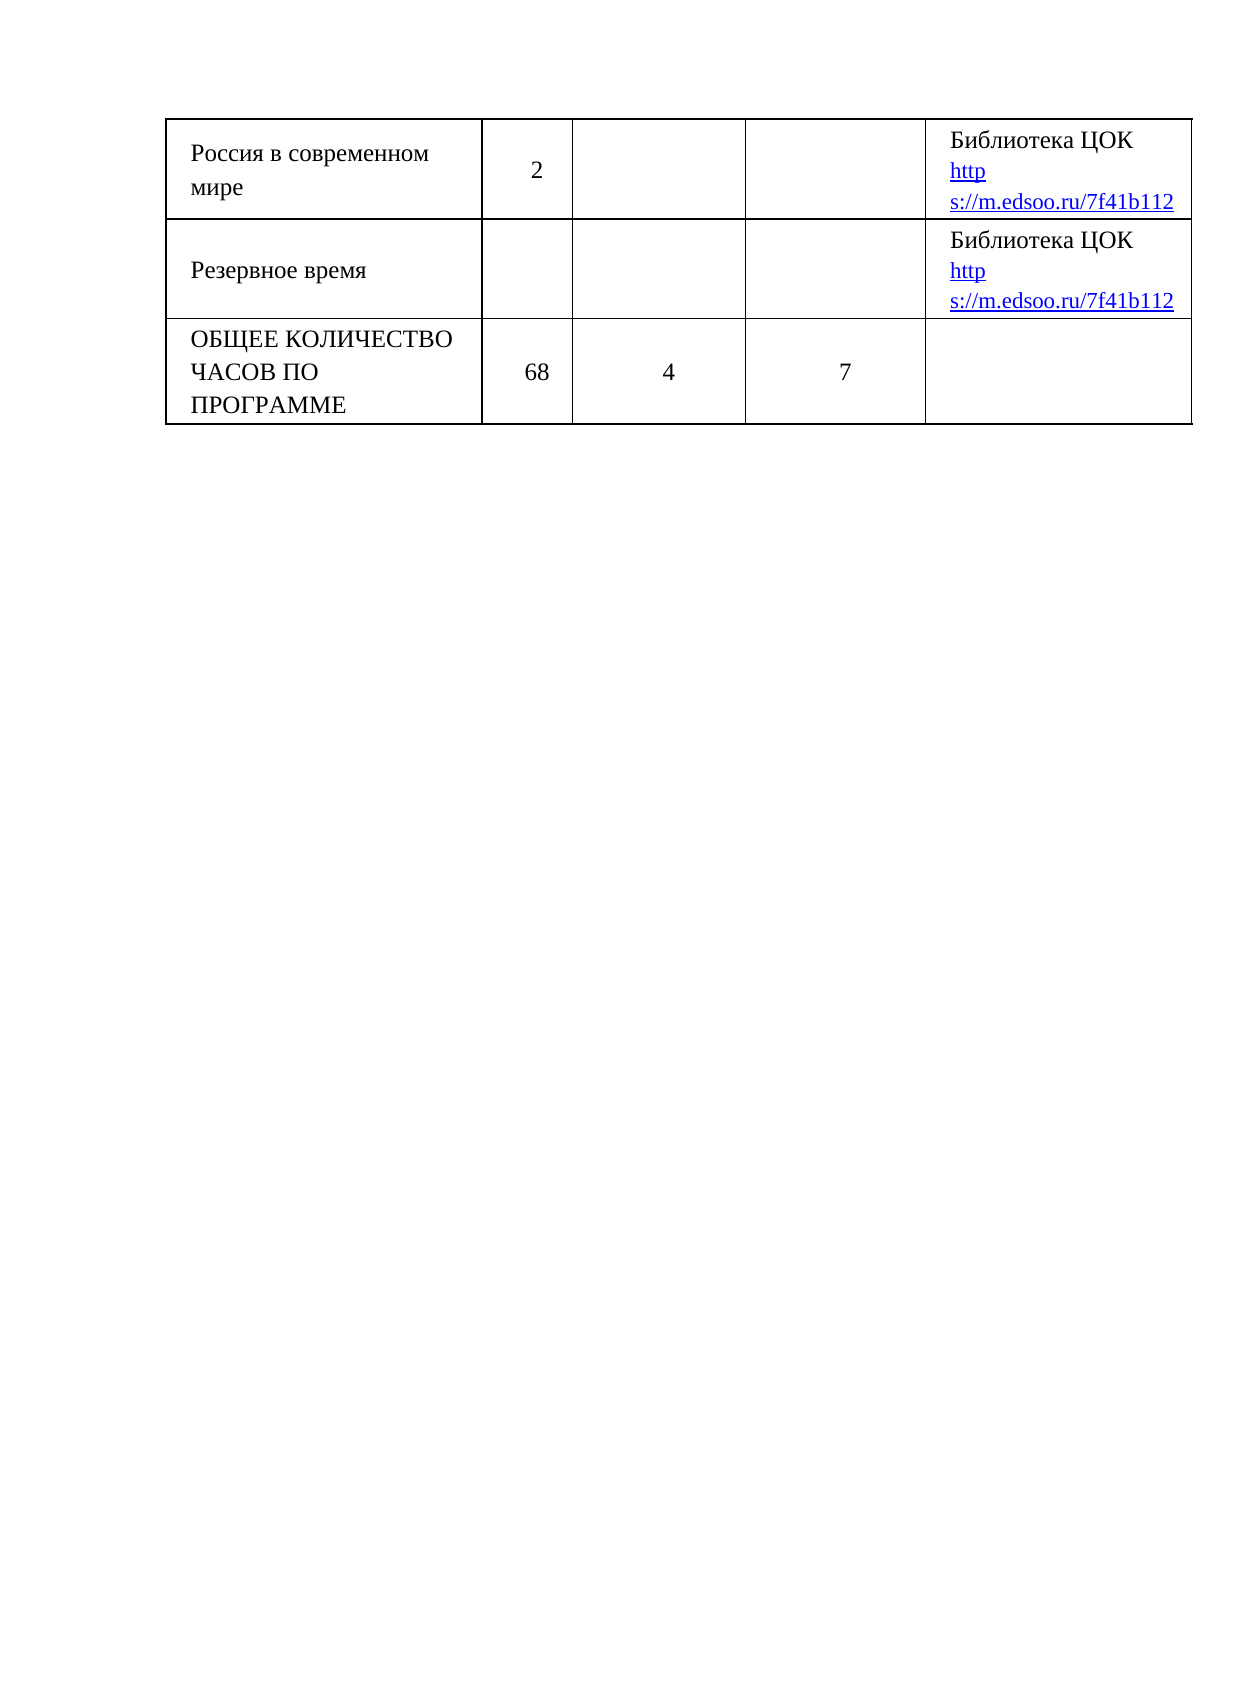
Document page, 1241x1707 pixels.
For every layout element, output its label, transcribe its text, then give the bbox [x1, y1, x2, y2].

table_cell [483, 220, 572, 318]
table_cell 4 [573, 319, 745, 423]
table_cell Россия в современном мире [167, 120, 481, 218]
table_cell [926, 120, 1191, 218]
table_cell 2 [483, 120, 572, 218]
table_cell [926, 220, 1191, 318]
table_cell [746, 120, 925, 218]
table_cell ОБЩЕЕ КОЛИЧЕСТВО ЧАСОВ ПО ПРОГРАММЕ [167, 319, 481, 423]
table_cell Резервное время [167, 220, 481, 318]
table_cell [573, 220, 745, 318]
table_cell [746, 220, 925, 318]
table_cell [926, 319, 1191, 423]
table_cell 7 [746, 319, 925, 423]
table_cell [573, 120, 745, 218]
table_cell 68 [483, 319, 572, 423]
